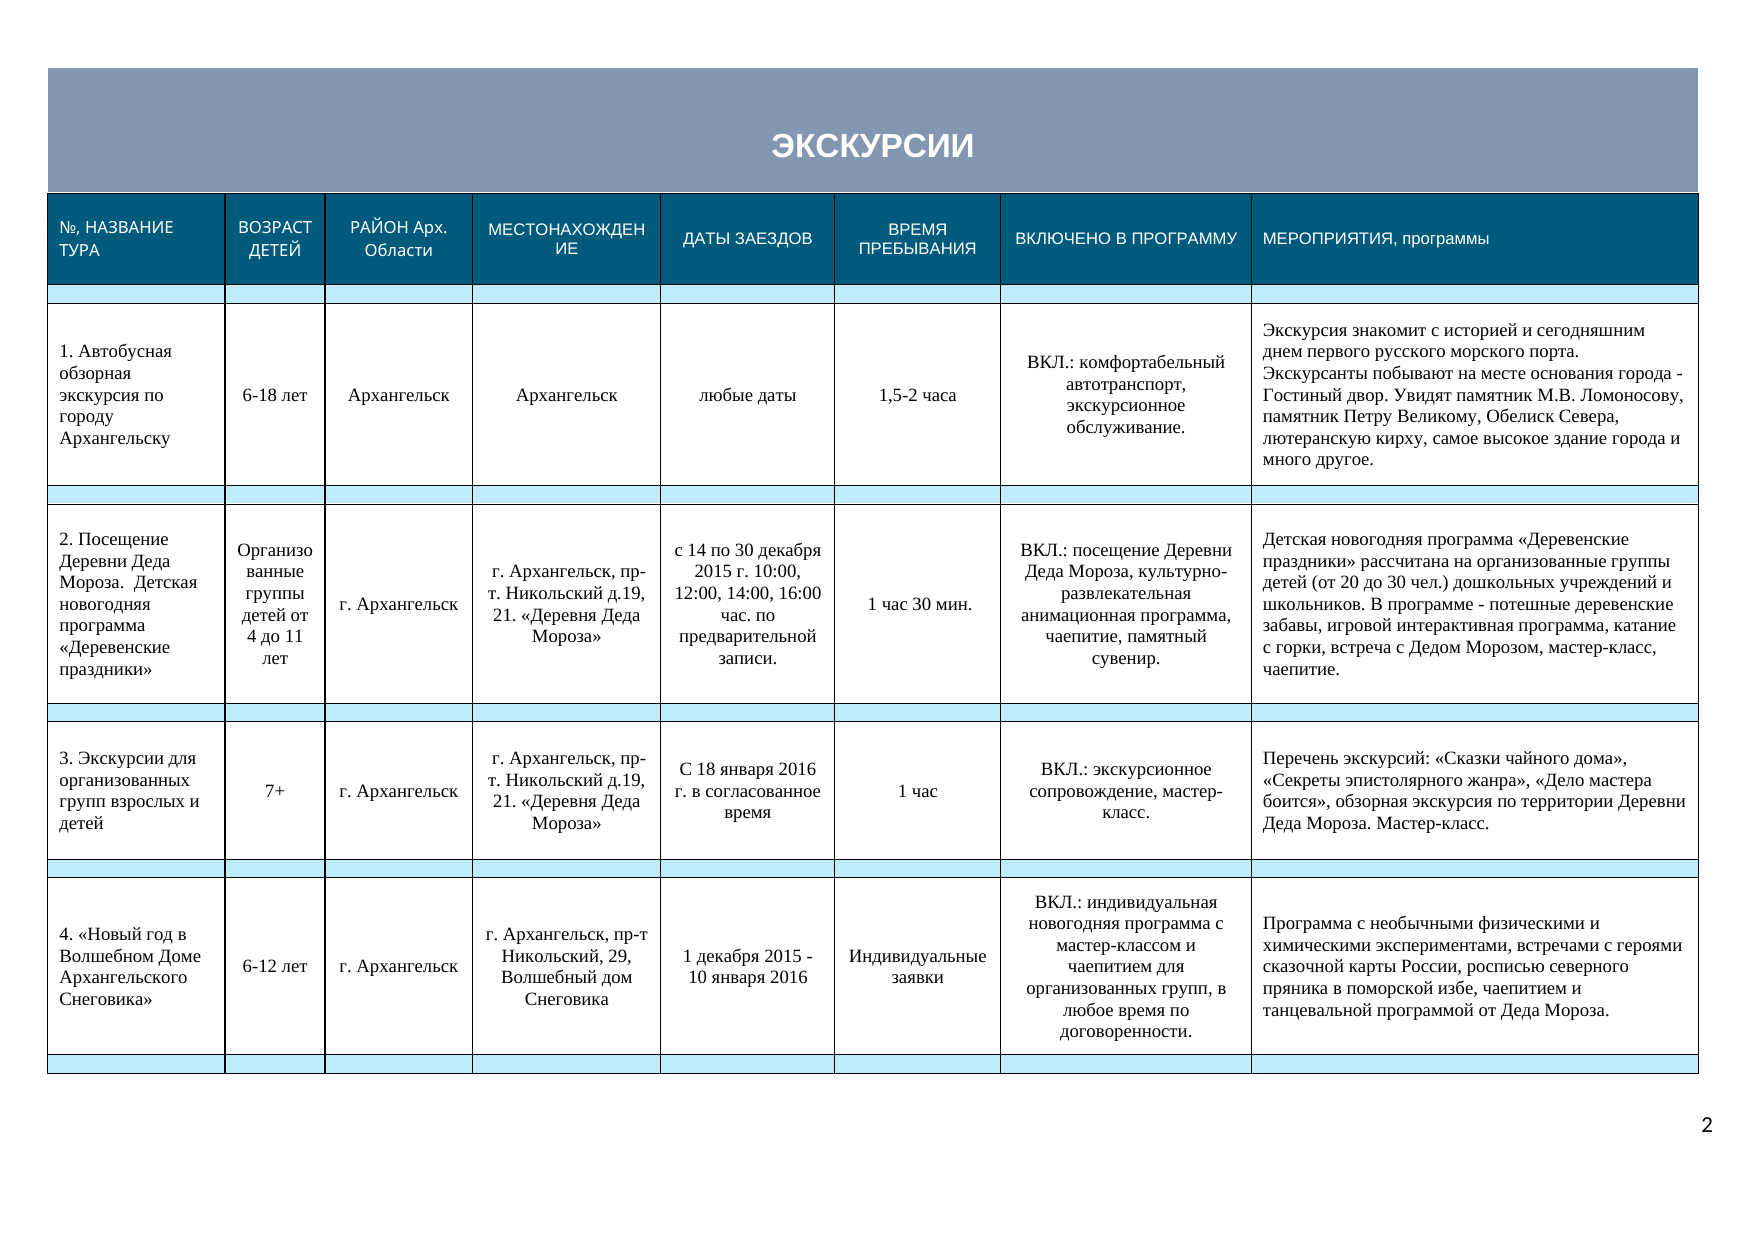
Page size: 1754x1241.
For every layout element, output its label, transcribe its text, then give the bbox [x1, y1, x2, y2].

table_cell [1001, 486, 1251, 503]
table_cell [1001, 860, 1251, 877]
table_cell 3. Экскурсии для организованных групп взрослых и детей [48, 722, 224, 858]
table_cell [1001, 704, 1251, 721]
table_cell Программа с необычными физическими и химическими экспериментами, встречами с героями сказочной карты России, росписью северного пряника в поморской избе, чаепитием и танцевальной программой от Деда Мороза. [1252, 878, 1698, 1054]
table_cell [1252, 1055, 1698, 1073]
table_cell 1. Автобусная обзорная экскурсия по городу Архангельску [48, 304, 224, 485]
table_cell [473, 704, 660, 721]
table_cell [226, 1055, 324, 1073]
table_cell [1252, 285, 1698, 303]
table_cell [326, 1055, 472, 1073]
table_cell [835, 285, 1000, 303]
table_cell ВРЕМЯ ПРЕБЫВАНИЯ [835, 194, 1000, 284]
table_cell [1252, 860, 1698, 877]
table_cell Детская новогодняя программа «Деревенские праздники» рассчитана на организованные группы детей (от 20 до 30 чел.) дошкольных учреждений и школьников. В программе - потешные деревенские забавы, игровой интерактивная программа, катание с горки, встреча с Дедом Морозом, мастер-класс, чаепитие. [1252, 505, 1698, 702]
table_header [48, 68, 1698, 126]
table_cell ЭКСКУРСИИ [48, 126, 1698, 192]
table_cell [326, 704, 472, 721]
table_cell ВКЛЮЧЕНО В ПРОГРАММУ [1001, 194, 1251, 284]
table_cell [835, 704, 1000, 721]
table_cell Индивидуальные заявки [835, 878, 1000, 1054]
table_cell [226, 704, 324, 721]
table_cell Перечень экскурсий: «Сказки чайного дома», «Секреты эпистолярного жанра», «Дело мастера боится», обзорная экскурсия по территории Деревни Деда Мороза. Мастер-класс. [1252, 722, 1698, 858]
table_cell Экскурсия знакомит с историей и сегодняшним днем первого русского морского порта. Экскурсанты побывают на месте основания города - Гостиный двор. Увидят памятник М.В. Ломоносову, памятник Петру Великому, Обелиск Севера, лютеранскую кирху, самое высокое здание города и много другое. [1252, 304, 1698, 485]
table_cell [226, 285, 324, 303]
table_cell Архангельск [473, 304, 660, 485]
table_cell [835, 1055, 1000, 1073]
table_cell [226, 486, 324, 503]
table_cell [473, 860, 660, 877]
table_cell ВКЛ.: индивидуальная новогодняя программа с мастер-классом и чаепитием для организованных групп, в любое время по договоренности. [1001, 878, 1251, 1054]
table_cell [48, 285, 224, 303]
table_cell [661, 704, 834, 721]
table_cell [1001, 285, 1251, 303]
table_cell Архангельск [326, 304, 472, 485]
table_cell 7+ [226, 722, 324, 858]
table_cell [326, 486, 472, 503]
table_cell [661, 486, 834, 503]
table_cell №, НАЗВАНИЕ ТУРА [48, 194, 224, 284]
table_cell ВОЗРАСТ ДЕТЕЙ [226, 194, 324, 284]
table_cell с 14 по 30 декабря 2015 г. 10:00, 12:00, 14:00, 16:00 час. по предварительной записи. [661, 505, 834, 702]
table_cell [1001, 1055, 1251, 1073]
table_cell 1 декабря 2015 - 10 января 2016 [661, 878, 834, 1054]
table_cell [48, 704, 224, 721]
table_cell [473, 1055, 660, 1073]
table_cell [835, 860, 1000, 877]
table_cell [661, 285, 834, 303]
table_cell ВКЛ.: посещение Деревни Деда Мороза, культурно-развлекательная анимационная программа, чаепитие, памятный сувенир. [1001, 505, 1251, 702]
table_cell 1,5-2 часа [835, 304, 1000, 485]
table_cell г. Архангельск, пр-т. Никольский д.19, 21. «Деревня Деда Мороза» [473, 722, 660, 858]
table_cell г. Архангельск, пр-т. Никольский д.19, 21. «Деревня Деда Мороза» [473, 505, 660, 702]
table_cell [661, 1055, 834, 1073]
table_cell Организованные группы детей от 4 до 11 лет [226, 505, 324, 702]
table_cell г. Архангельск [326, 878, 472, 1054]
table_cell ВКЛ.: экскурсионное сопровождение, мастер-класс. [1001, 722, 1251, 858]
table_cell 6-12 лет [226, 878, 324, 1054]
table_cell 4. «Новый год в Волшебном Доме Архангельского Снеговика» [48, 878, 224, 1054]
table_cell [326, 860, 472, 877]
table_cell МЕРОПРИЯТИЯ, программы [1252, 194, 1698, 284]
table_cell [48, 860, 224, 877]
table_cell [48, 1055, 224, 1073]
table_cell г. Архангельск, пр-т Никольский, 29, Волшебный дом Снеговика [473, 878, 660, 1054]
table_cell [473, 285, 660, 303]
table_cell [326, 285, 472, 303]
table_cell 6-18 лет [226, 304, 324, 485]
table_cell [1252, 704, 1698, 721]
table_cell С 18 января 2016 г. в согласованное время [661, 722, 834, 858]
table_cell 1 час [835, 722, 1000, 858]
table_cell [661, 860, 834, 877]
table_cell любые даты [661, 304, 834, 485]
table_cell [835, 486, 1000, 503]
table_cell г. Архангельск [326, 722, 472, 858]
table_cell [1252, 486, 1698, 503]
table_cell ВКЛ.: комфортабельный автотранспорт, экскурсионное обслуживание. [1001, 304, 1251, 485]
table_cell МЕСТОНАХОЖДЕНИЕ [473, 194, 660, 284]
table_cell 1 час 30 мин. [835, 505, 1000, 702]
table_cell [48, 486, 224, 503]
table_cell РАЙОН Арх. Области [326, 194, 472, 284]
table_cell ДАТЫ ЗАЕЗДОВ [661, 194, 834, 284]
table_cell г. Архангельск [326, 505, 472, 702]
table_cell [226, 860, 324, 877]
table_cell [473, 486, 660, 503]
table_cell 2. Посещение Деревни Деда Мороза. Детская новогодняя программа «Деревенские праздники» [48, 505, 224, 702]
